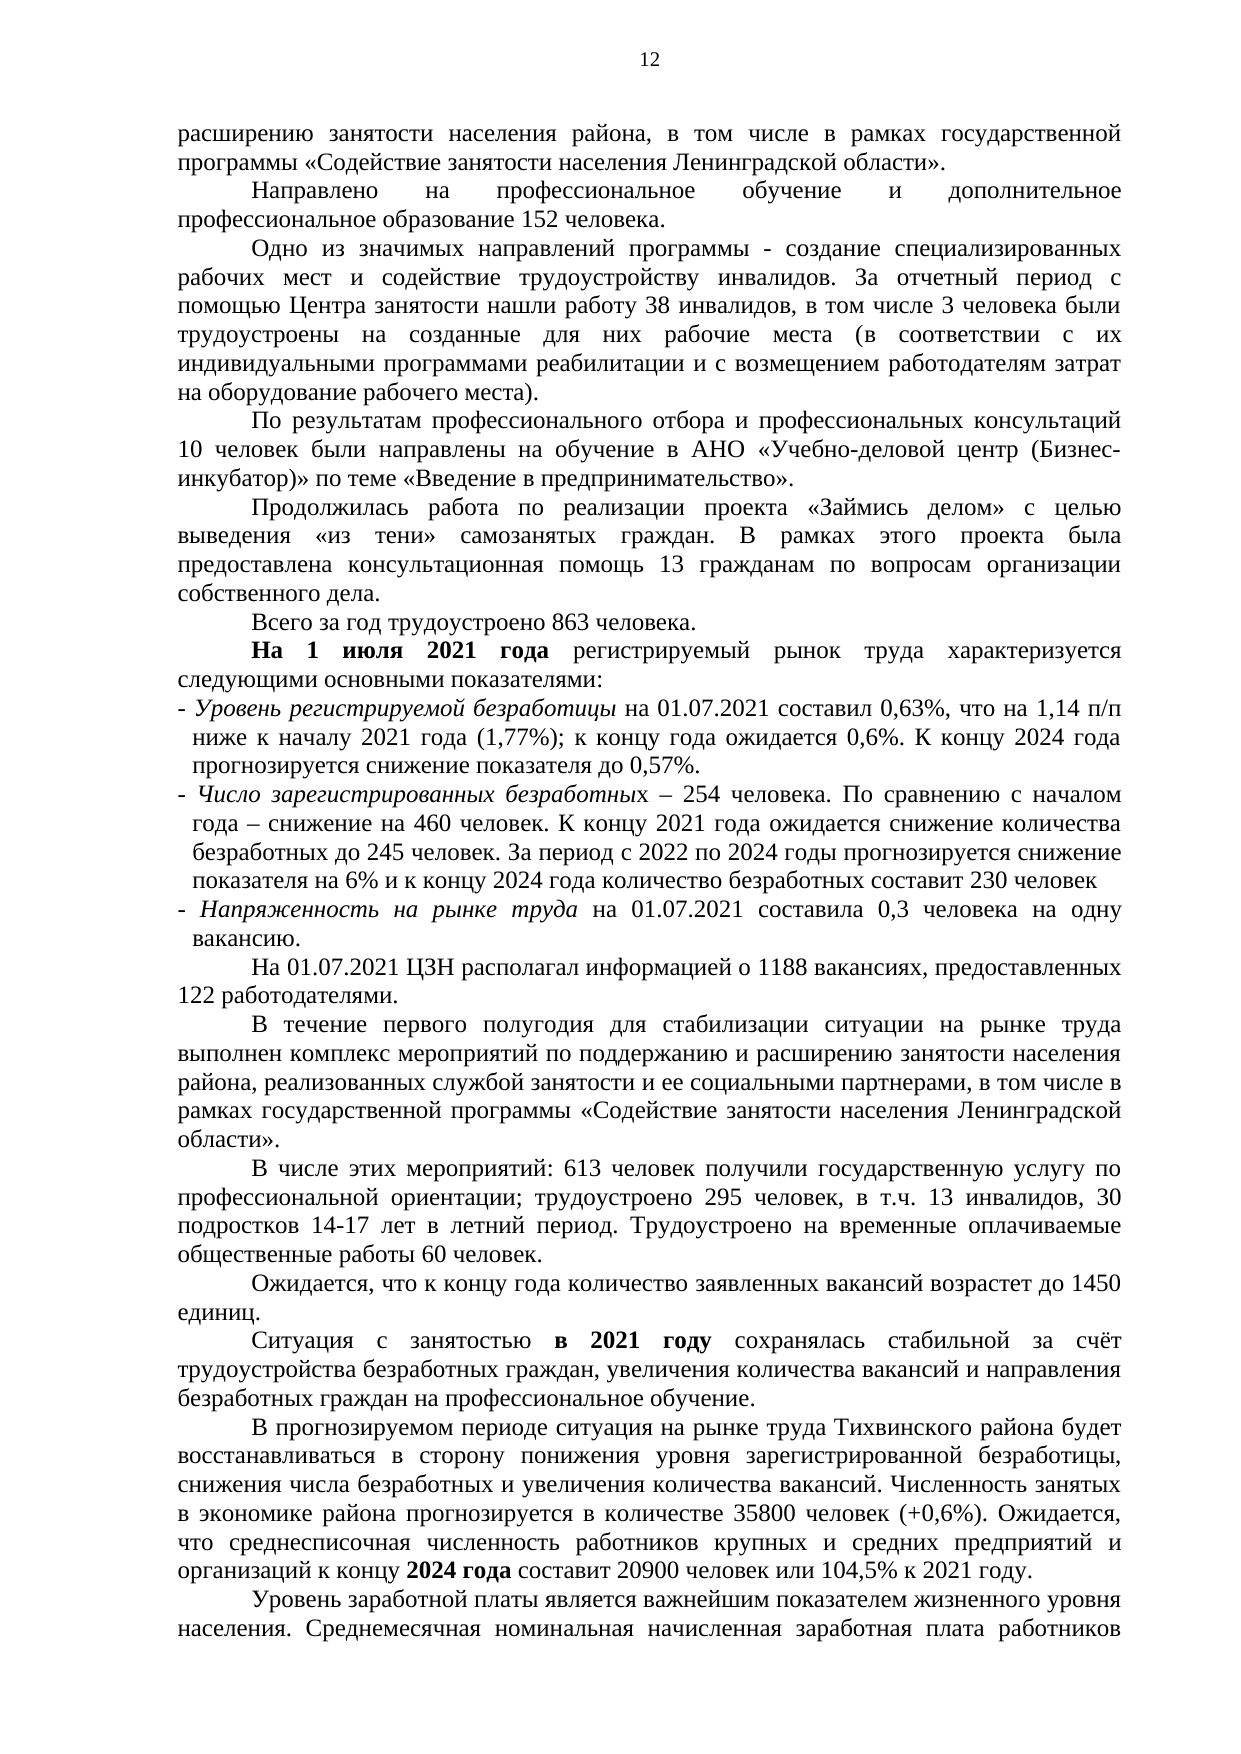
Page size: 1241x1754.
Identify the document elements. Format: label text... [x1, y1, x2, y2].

text Одно из значимых направлений программы - создание специализированных рабочих мест и содействие трудоустройству инвалидов. За отчетный период с помощью Центра занятости нашли работу 38 инвалидов, в том числе 3 человека были трудоустроены на созданные для них рабочие места (в соответствии с их индивидуальными программами реабилитации и с возмещением работодателям затрат на оборудование рабочего места). [177, 233, 1122, 406]
text - Число зарегистрированных безработных – 254 человека. По сравнению с началом года – снижение на 460 человек. К концу 2021 года ожидается снижение количества безработных до 245 человек. За период с 2022 по 2024 годы прогнозируется снижение показателя на 6% и к концу 2024 года количество безработных составит 230 человек [177, 779, 1122, 894]
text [177, 1584, 1122, 1642]
text Ожидается, что к концу года количество заявленных вакансий возрастет до 1450 единиц. [177, 1268, 1122, 1326]
text Ситуация с занятостью в 2021 году сохранялась стабильной за счёт трудоустройства безработных граждан, увеличения количества вакансий и направления безработных граждан на профессиональное обучение. [177, 1326, 1122, 1412]
text На 01.07.2021 ЦЗН располагал информацией о 1188 вакансиях, предоставленных 122 работодателями. [177, 952, 1122, 1009]
text - Уровень регистрируемой безработицы на 01.07.2021 составил 0,63%, что на 1,14 п/п ниже к началу 2021 года (1,77%); к концу года ожидается 0,6%. К концу 2024 года прогнозируется снижение показателя до 0,57%. [177, 693, 1122, 779]
text Направлено на профессиональное обучение и дополнительное профессиональное образование 152 человека. [177, 176, 1122, 233]
text В прогнозируемом периоде ситуация на рынке труда Тихвинского района будет восстанавливаться в сторону понижения уровня зарегистрированной безработицы, снижения числа безработных и увеличения количества вакансий. Численность занятых в экономике района прогнозируется в количестве 35800 человек (+0,6%). Ожидается, что среднесписочная численность работников крупных и средних предприятий и организаций к концу 2024 года составит 20900 человек или 104,5% к 2021 году. [177, 1412, 1122, 1584]
text - Напряженность на рынке труда на 01.07.2021 составила 0,3 человека на одну вакансию. [177, 894, 1122, 952]
text Всего за год трудоустроено 863 человека. [177, 607, 1122, 636]
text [177, 118, 1122, 176]
text По результатам профессионального отбора и профессиональных консультаций 10 человек были направлены на обучение в АНО «Учебно-деловой центр (Бизнес-инкубатор)» по теме «Введение в предпринимательство». [177, 406, 1122, 492]
text В течение первого полугодия для стабилизации ситуации на рынке труда выполнен комплекс мероприятий по поддержанию и расширению занятости населения района, реализованных службой занятости и ее социальными партнерами, в том числе в рамках государственной программы «Содействие занятости населения Ленинградской области». [177, 1009, 1122, 1153]
text Продолжилась работа по реализации проекта «Займись делом» с целью выведения «из тени» самозанятых граждан. В рамках этого проекта была предоставлена консультационная помощь 13 гражданам по вопросам организации собственного дела. [177, 492, 1122, 607]
text На 1 июля 2021 года регистрируемый рынок труда характеризуется следующими основными показателями: [177, 636, 1122, 693]
text В числе этих мероприятий: 613 человек получили государственную услугу по профессиональной ориентации; трудоустроено 295 человек, в т.ч. 13 инвалидов, 30 подростков 14-17 лет в летний период. Трудоустроено на временные оплачиваемые общественные работы 60 человек. [177, 1153, 1122, 1268]
